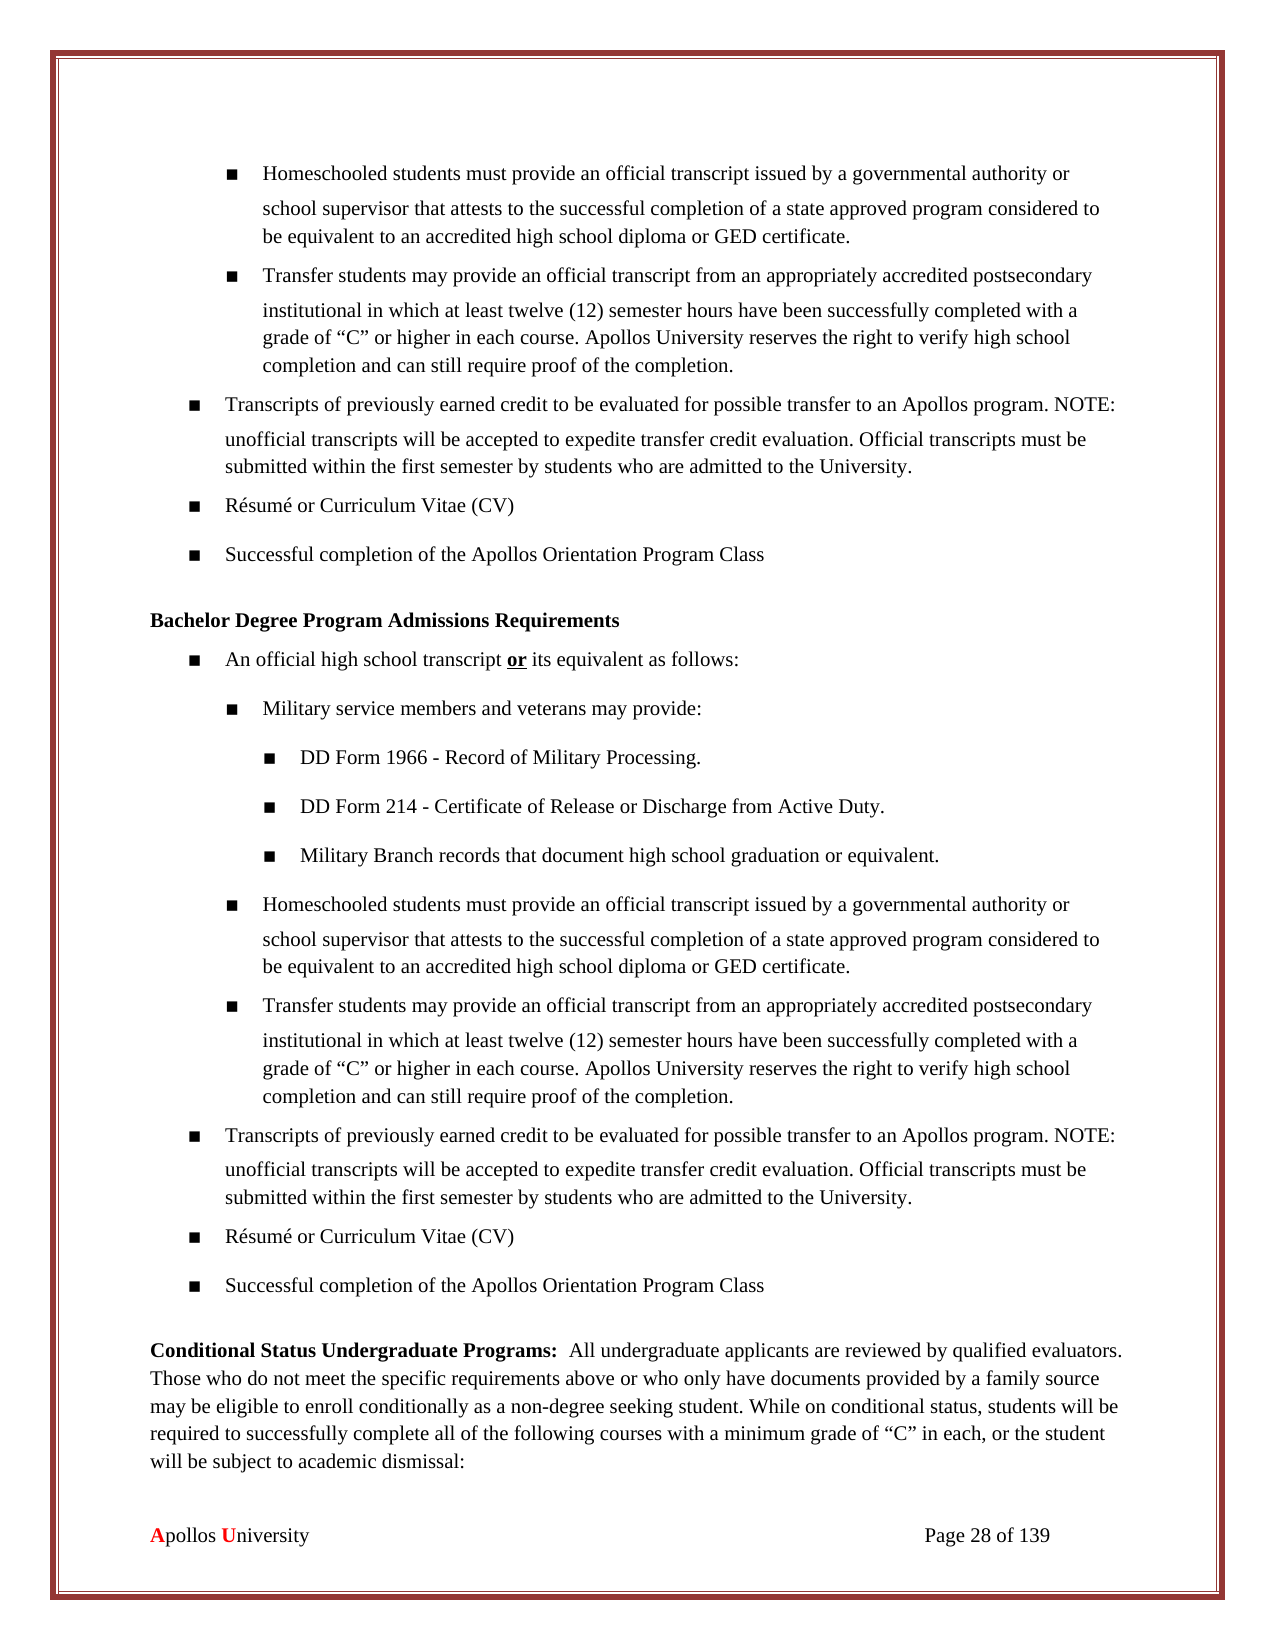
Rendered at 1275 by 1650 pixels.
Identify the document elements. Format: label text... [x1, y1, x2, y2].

list Successful completion of the Apollos Orientation Program Class [187, 531, 1125, 574]
list Homeschooled students must provide an official transcript issued by a governmental authority or school supervisor that attests to the successful completion of a state approved program considered to be equivalent to an accredited high school diploma or GED certificate. [225, 150, 1125, 248]
list An official high school transcript or its equivalent as follows: [187, 635, 1125, 678]
list Résumé or Curriculum Vitae (CV) [187, 1213, 1125, 1255]
list Transfer students may provide an official transcript from an appropriately accredited postsecondary institutional in which at least twelve (12) semester hours have been successfully completed with a grade of “C” or higher in each course. Apollos University reserves the right to verify high school completion and can still require proof of the completion. [225, 982, 1125, 1108]
list Transfer students may provide an official transcript from an appropriately accredited postsecondary institutional in which at least twelve (12) semester hours have been successfully completed with a grade of “C” or higher in each course. Apollos University reserves the right to verify high school completion and can still require proof of the completion. [225, 251, 1125, 377]
list Military Branch records that document high school graduation or equivalent. [262, 832, 1125, 874]
list Successful completion of the Apollos Orientation Program Class [187, 1262, 1125, 1304]
list DD Form 1966 - Record of Military Processing. [262, 733, 1125, 776]
text Conditional Status Undergraduate Programs: All undergraduate applicants are reviewed by qualified evaluators. Those who do not meet the specific requirements above or who only have documents provided by a family source may be eligible to enroll conditionally as a non-degree seeking student. While on conditional status, students will be required to successfully complete all of the following courses with a minimum grade of “C” in each, or the student will be subject to academic dismissal: [150, 1338, 1125, 1473]
text Bachelor Degree Program Admissions Requirements [150, 608, 1125, 632]
list Military service members and veterans may provide: [225, 684, 1125, 727]
list Transcripts of previously earned credit to be evaluated for possible transfer to an Apollos program. NOTE: unofficial transcripts will be accepted to expedite transfer credit evaluation. Official transcripts must be submitted within the first semester by students who are admitted to the University. [187, 1111, 1125, 1209]
list DD Form 214 - Certificate of Release or Discharge from Active Duty. [262, 782, 1125, 825]
list Homeschooled students must provide an official transcript issued by a governmental authority or school supervisor that attests to the successful completion of a state approved program considered to be equivalent to an accredited high school diploma or GED certificate. [225, 881, 1125, 978]
list Transcripts of previously earned credit to be evaluated for possible transfer to an Apollos program. NOTE: unofficial transcripts will be accepted to expedite transfer credit evaluation. Official transcripts must be submitted within the first semester by students who are admitted to the University. [187, 381, 1125, 478]
list Résumé or Curriculum Vitae (CV) [187, 482, 1125, 525]
